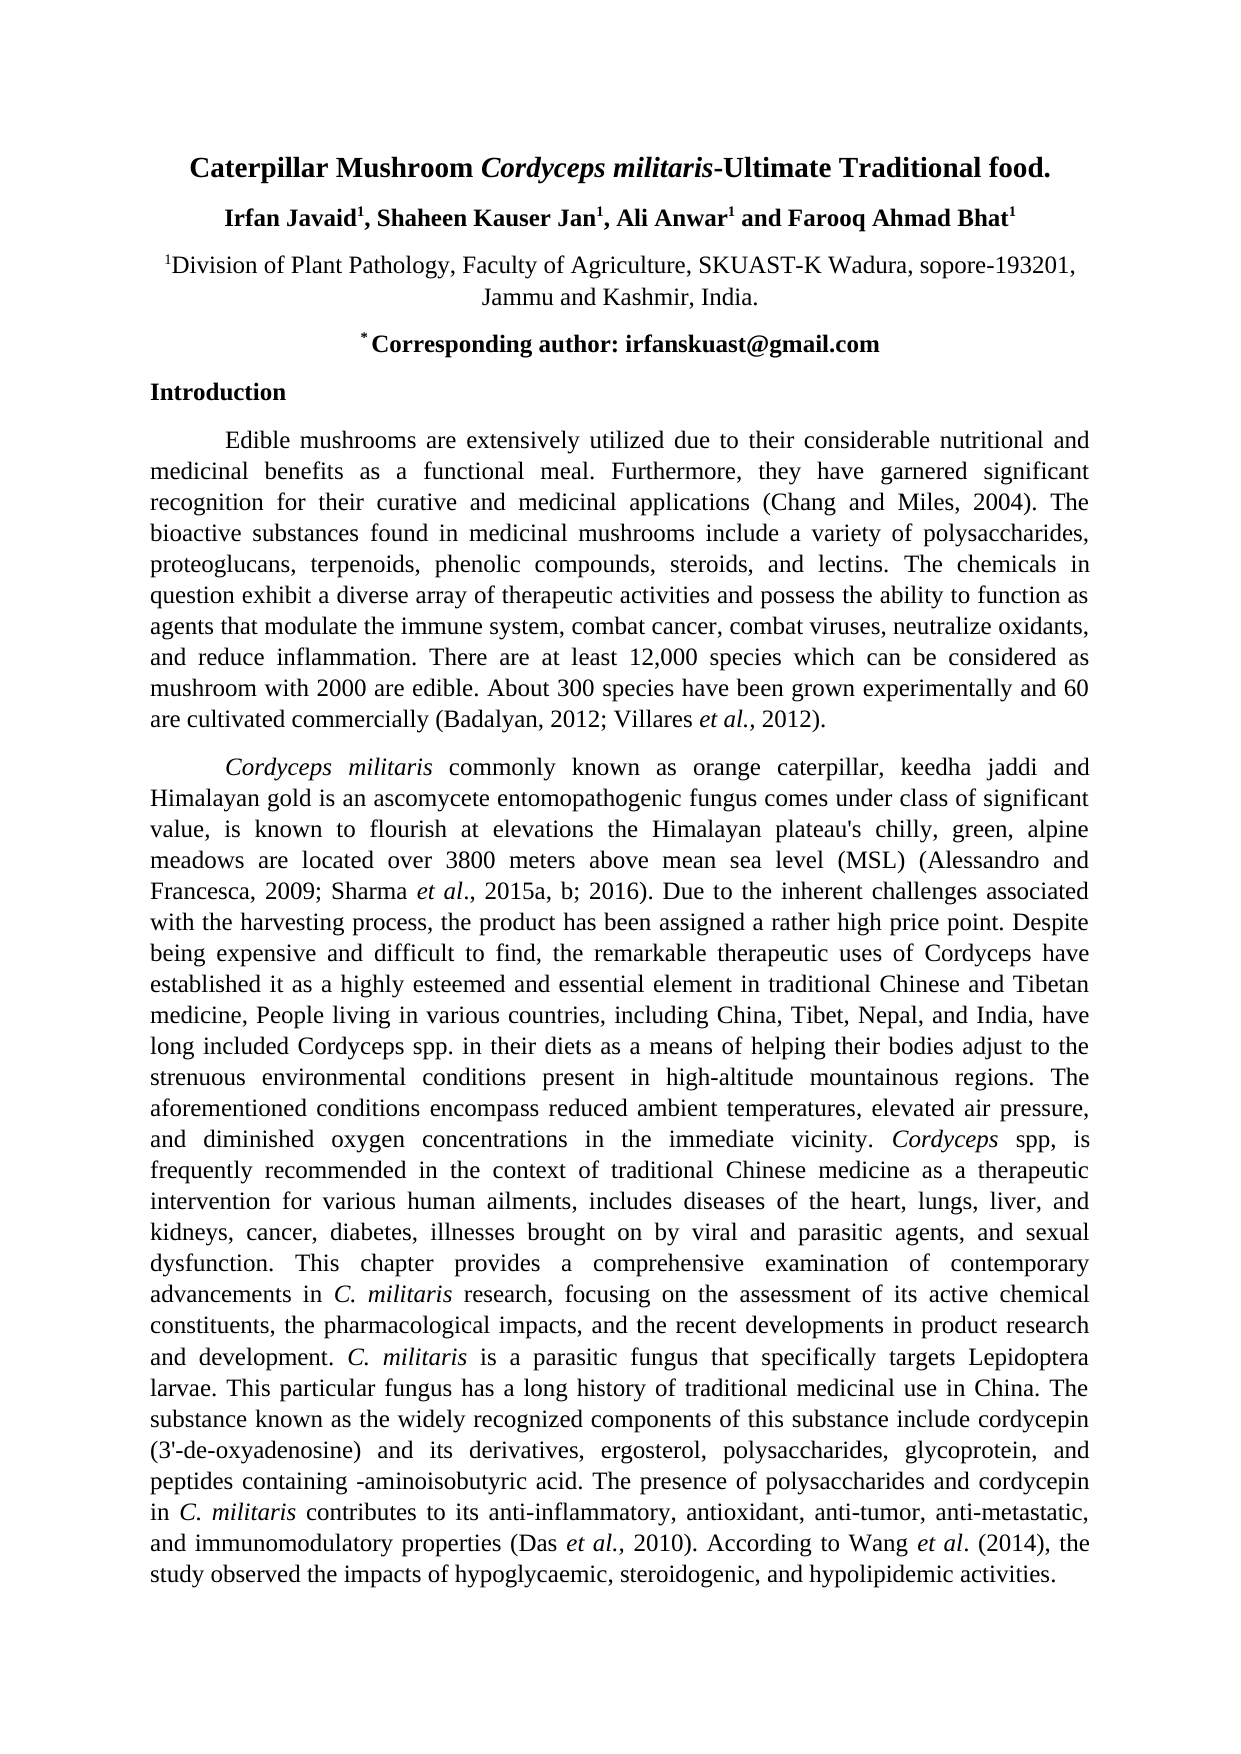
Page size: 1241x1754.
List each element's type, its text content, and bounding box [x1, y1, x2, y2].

text 1Division of Plant Pathology, Faculty of Agriculture, SKUAST-K Wadura, sopore-193201, Jammu and Kashmir, India. [150, 251, 1090, 310]
text * Corresponding author: irfanskuast@gmail.com [150, 329, 1090, 358]
text Introduction [150, 377, 1090, 406]
text Irfan Javaid1, Shaheen Kauser Jan1, Ali Anwar1 and Farooq Ahmad Bhat1 [150, 203, 1090, 232]
text Cordyceps militaris commonly known as orange caterpillar, keedha jaddi and Himalayan gold is an ascomycete entomopathogenic fungus comes under class of significant value, is known to flourish at elevations the Himalayan plateau's chilly, green, alpine meadows are located over 3800 meters above mean sea level (MSL) (Alessandro and Francesca, 2009; Sharma et al., 2015a, b; 2016). Due to the inherent challenges associated with the harvesting process, the product has been assigned a rather high price point. Despite being expensive and difficult to find, the remarkable therapeutic uses of Cordyceps have established it as a highly esteemed and essential element in traditional Chinese and Tibetan medicine, People living in various countries, including China, Tibet, Nepal, and India, have long included Cordyceps spp. in their diets as a means of helping their bodies adjust to the strenuous environmental conditions present in high-altitude mountainous regions. The aforementioned conditions encompass reduced ambient temperatures, elevated air pressure, and diminished oxygen concentrations in the immediate vicinity. Cordyceps spp, is frequently recommended in the context of traditional Chinese medicine as a therapeutic intervention for various human ailments, includes diseases of the heart, lungs, liver, and kidneys, cancer, diabetes, illnesses brought on by viral and parasitic agents, and sexual dysfunction. This chapter provides a comprehensive examination of contemporary advancements in C. militaris research, focusing on the assessment of its active chemical constituents, the pharmacological impacts, and the recent developments in product research and development. C. militaris is a parasitic fungus that specifically targets Lepidoptera larvae. This particular fungus has a long history of traditional medicinal use in China. The substance known as the widely recognized components of this substance include cordycepin (3'-de-oxyadenosine) and its derivatives, ergosterol, polysaccharides, glycoprotein, and peptides containing -aminoisobutyric acid. The presence of polysaccharides and cordycepin in C. militaris contributes to its anti-inflammatory, antioxidant, anti-tumor, anti-metastatic, and immunomodulatory properties (Das et al., 2010). According to Wang et al. (2014), the study observed the impacts of hypoglycaemic, steroidogenic, and hypolipidemic activities. [150, 752, 1090, 1588]
text Caterpillar Mushroom Cordyceps militaris-Ultimate Traditional food. [150, 150, 1090, 183]
text Edible mushrooms are extensively utilized due to their considerable nutritional and medicinal benefits as a functional meal. Furthermore, they have garnered significant recognition for their curative and medicinal applications (Chang and Miles, 2004). The bioactive substances found in medicinal mushrooms include a variety of polysaccharides, proteoglucans, terpenoids, phenolic compounds, steroids, and lectins. The chemicals in question exhibit a diverse array of therapeutic activities and possess the ability to function as agents that modulate the immune system, combat cancer, combat viruses, neutralize oxidants, and reduce inflammation. There are at least 12,000 species which can be considered as mushroom with 2000 are edible. About 300 species have been grown experimentally and 60 are cultivated commercially (Badalyan, 2012; Villares et al., 2012). [150, 425, 1090, 733]
